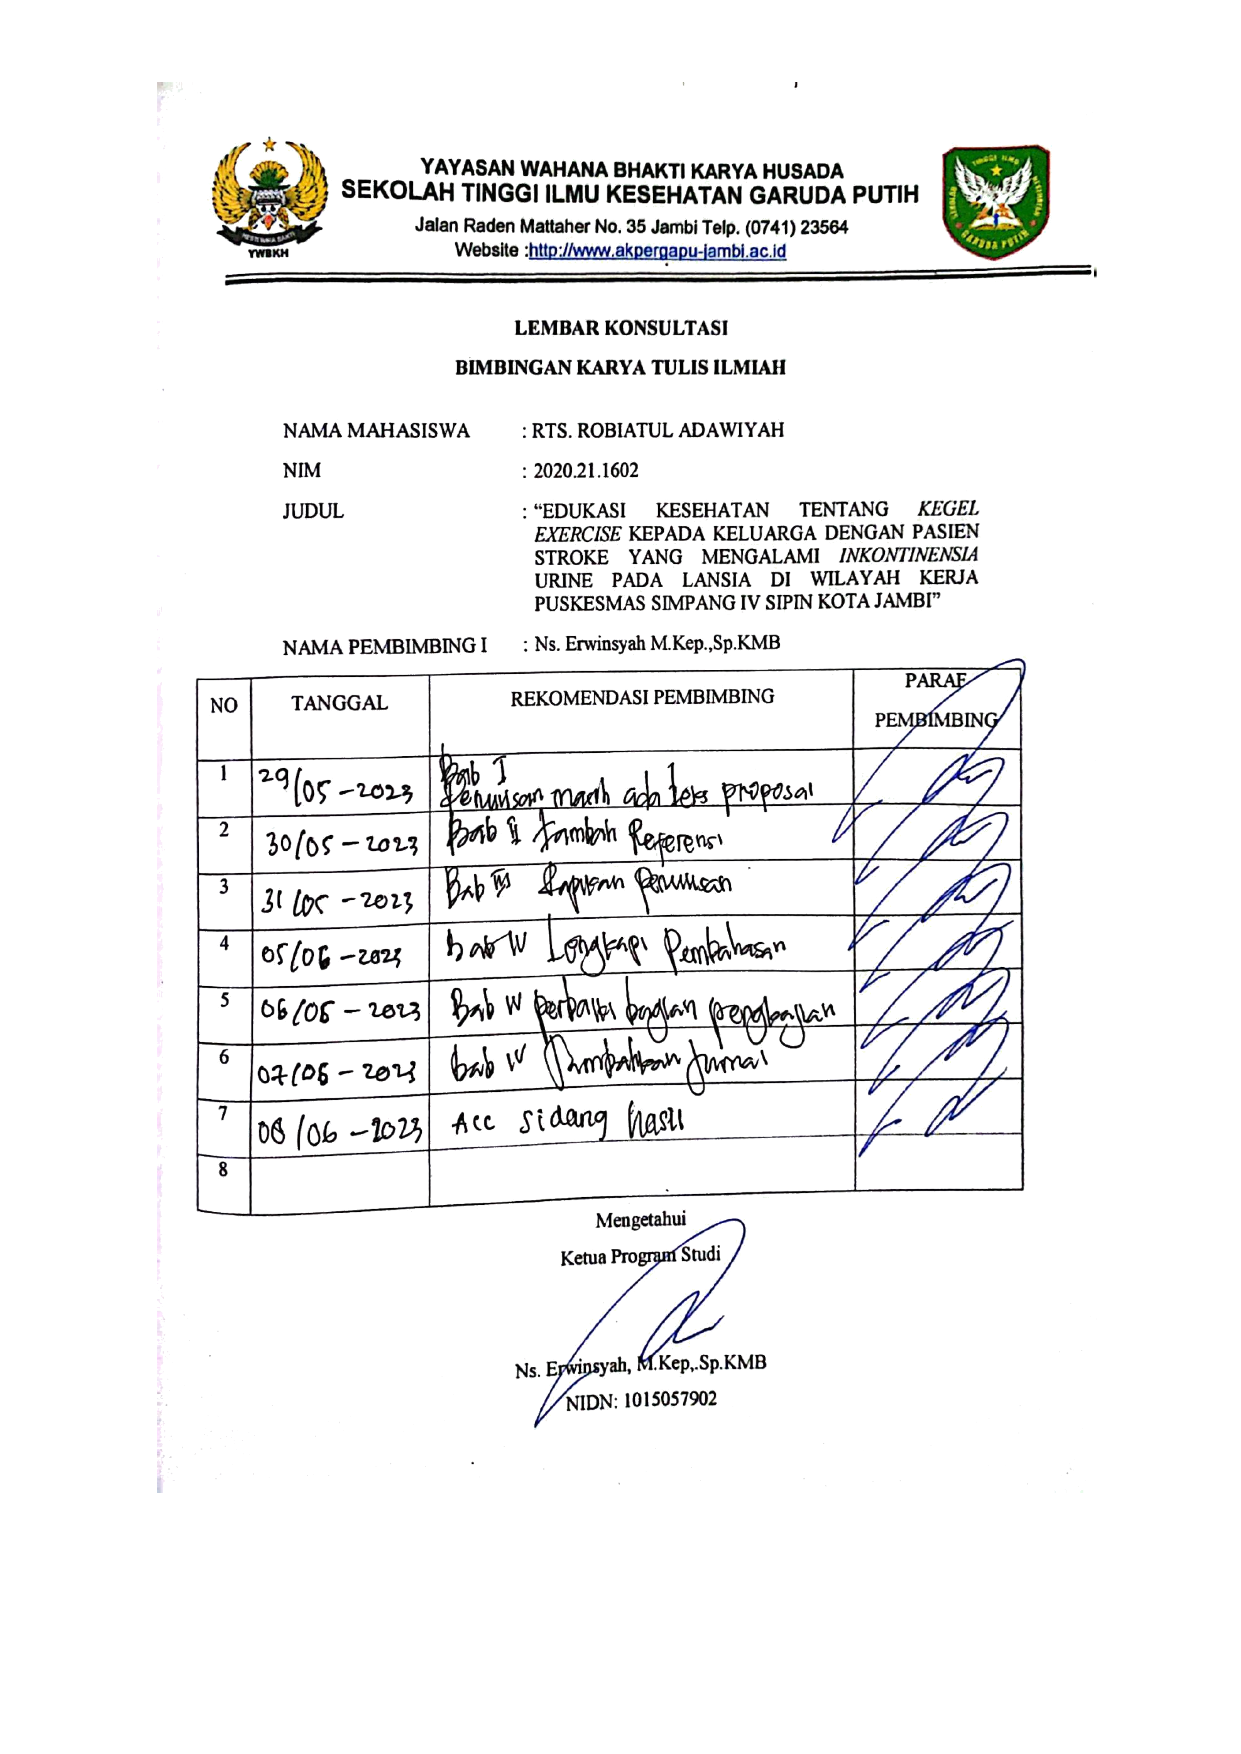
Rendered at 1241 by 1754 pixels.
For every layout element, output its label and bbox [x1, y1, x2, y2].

picture [157, 82, 1097, 1493]
